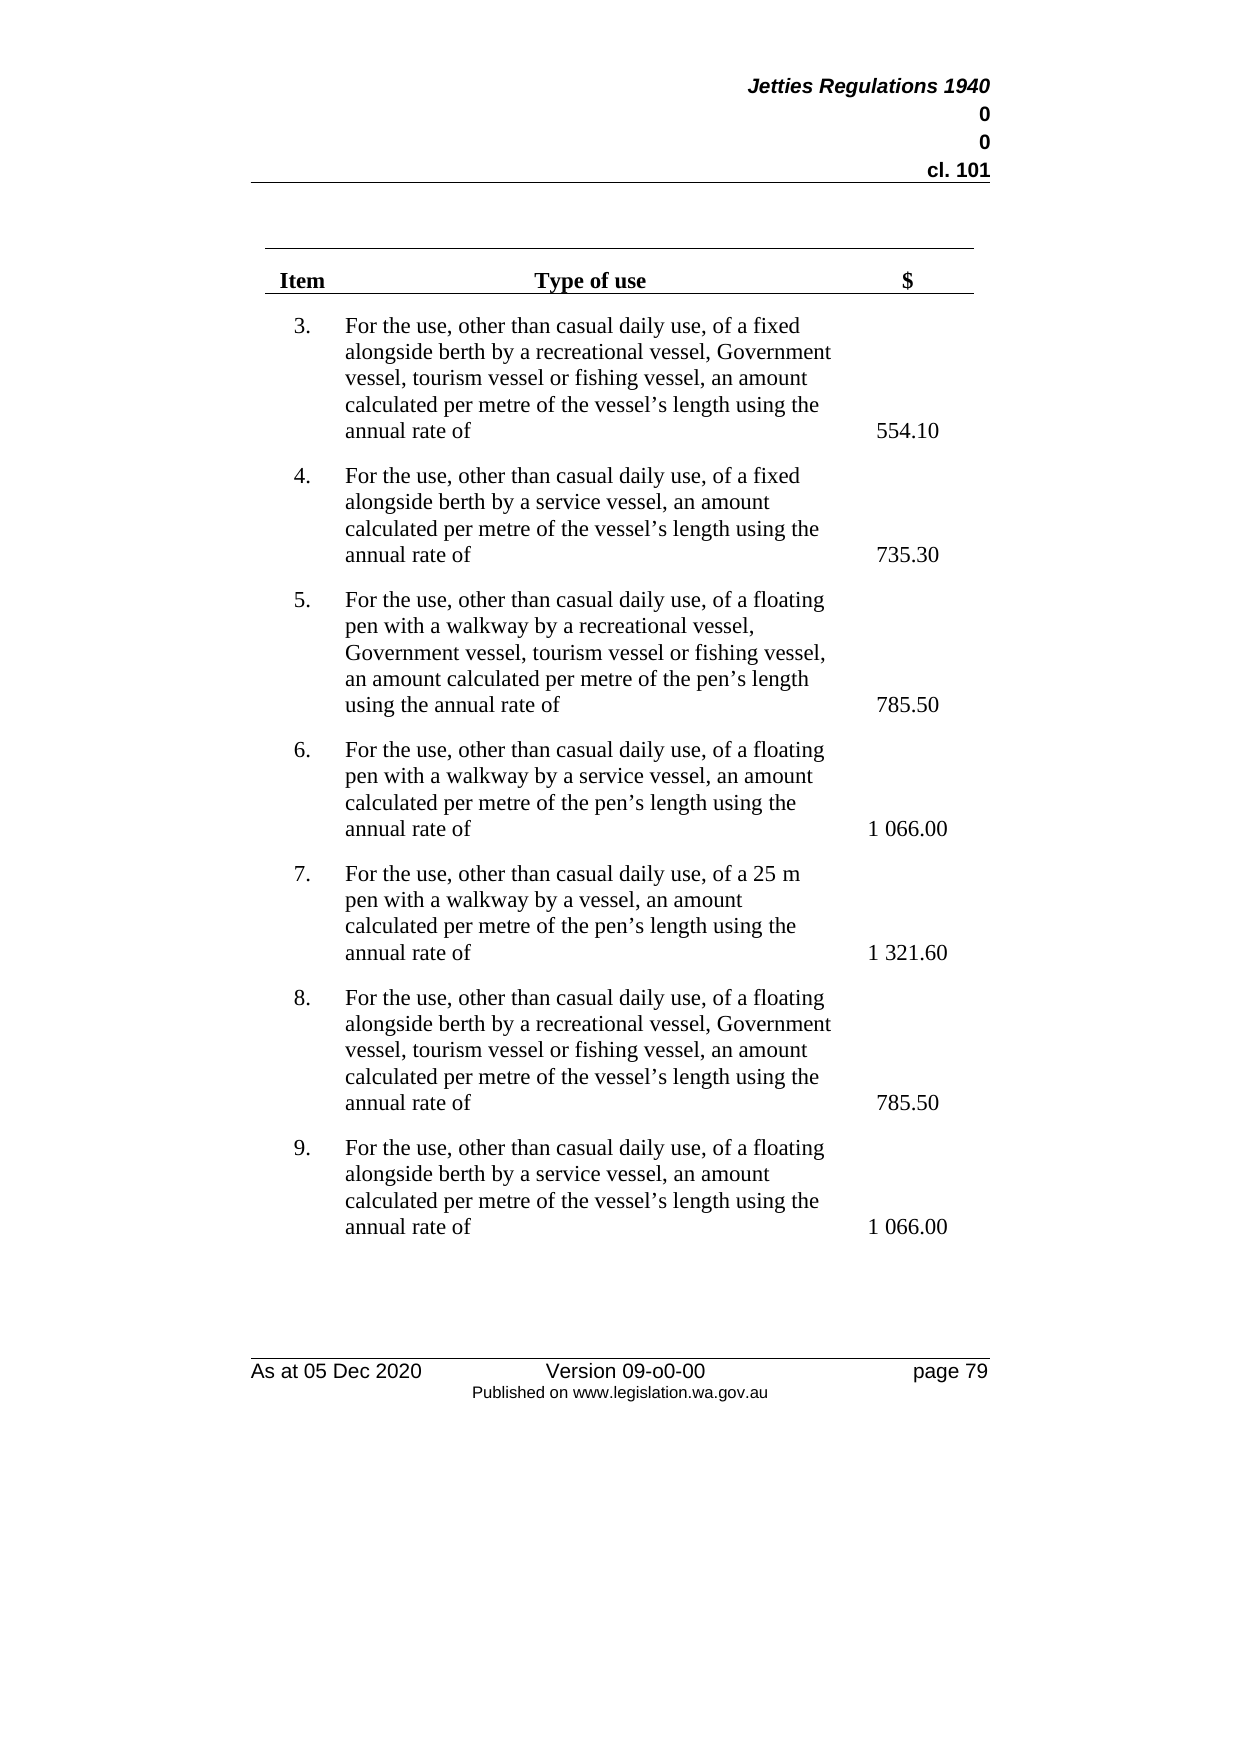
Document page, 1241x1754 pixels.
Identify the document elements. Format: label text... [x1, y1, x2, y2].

table_cell 8. [265, 965, 339, 1116]
table_cell 9. [265, 1116, 339, 1239]
table_header Item [265, 249, 339, 293]
table_cell 4. [265, 444, 339, 567]
table_cell For the use, other than casual daily use, of a floating pen with a walkway by a recreational vessel, Government vessel, tourism vessel or fishing vessel, an amount calculated per metre of the pen’s length using the annual rate of [339, 568, 841, 718]
table_cell 7. [265, 841, 339, 965]
table_cell 554.10 [841, 294, 974, 443]
table_cell For the use, other than casual daily use, of a fixed alongside berth by a service vessel, an amount calculated per metre of the vessel’s length using the annual rate of [339, 444, 841, 567]
table_cell 5. [265, 568, 339, 718]
table_cell For the use, other than casual daily use, of a floating alongside berth by a service vessel, an amount calculated per metre of the vessel’s length using the annual rate of [339, 1116, 841, 1239]
table_cell For the use, other than casual daily use, of a fixed alongside berth by a recreational vessel, Government vessel, tourism vessel or fishing vessel, an amount calculated per metre of the vessel’s length using the annual rate of [339, 294, 841, 443]
table_cell 3. [265, 294, 339, 443]
table_cell For the use, other than casual daily use, of a floating alongside berth by a recreational vessel, Government vessel, tourism vessel or fishing vessel, an amount calculated per metre of the vessel’s length using the annual rate of [339, 965, 841, 1116]
table_cell 1 066.00 [841, 1116, 974, 1239]
table_cell For the use, other than casual daily use, of a floating pen with a walkway by a service vessel, an amount calculated per metre of the pen’s length using the annual rate of [339, 718, 841, 841]
table_cell 1 321.60 [841, 841, 974, 965]
table_cell 1 066.00 [841, 718, 974, 841]
table_cell For the use, other than casual daily use, of a 25 m pen with a walkway by a vessel, an amount calculated per metre of the pen’s length using the annual rate of [339, 841, 841, 965]
table_cell 785.50 [841, 965, 974, 1116]
table_cell 735.30 [841, 444, 974, 567]
table_cell 785.50 [841, 568, 974, 718]
table_cell 6. [265, 718, 339, 841]
table_header Type of use [339, 249, 841, 293]
table_header $ [841, 249, 974, 293]
